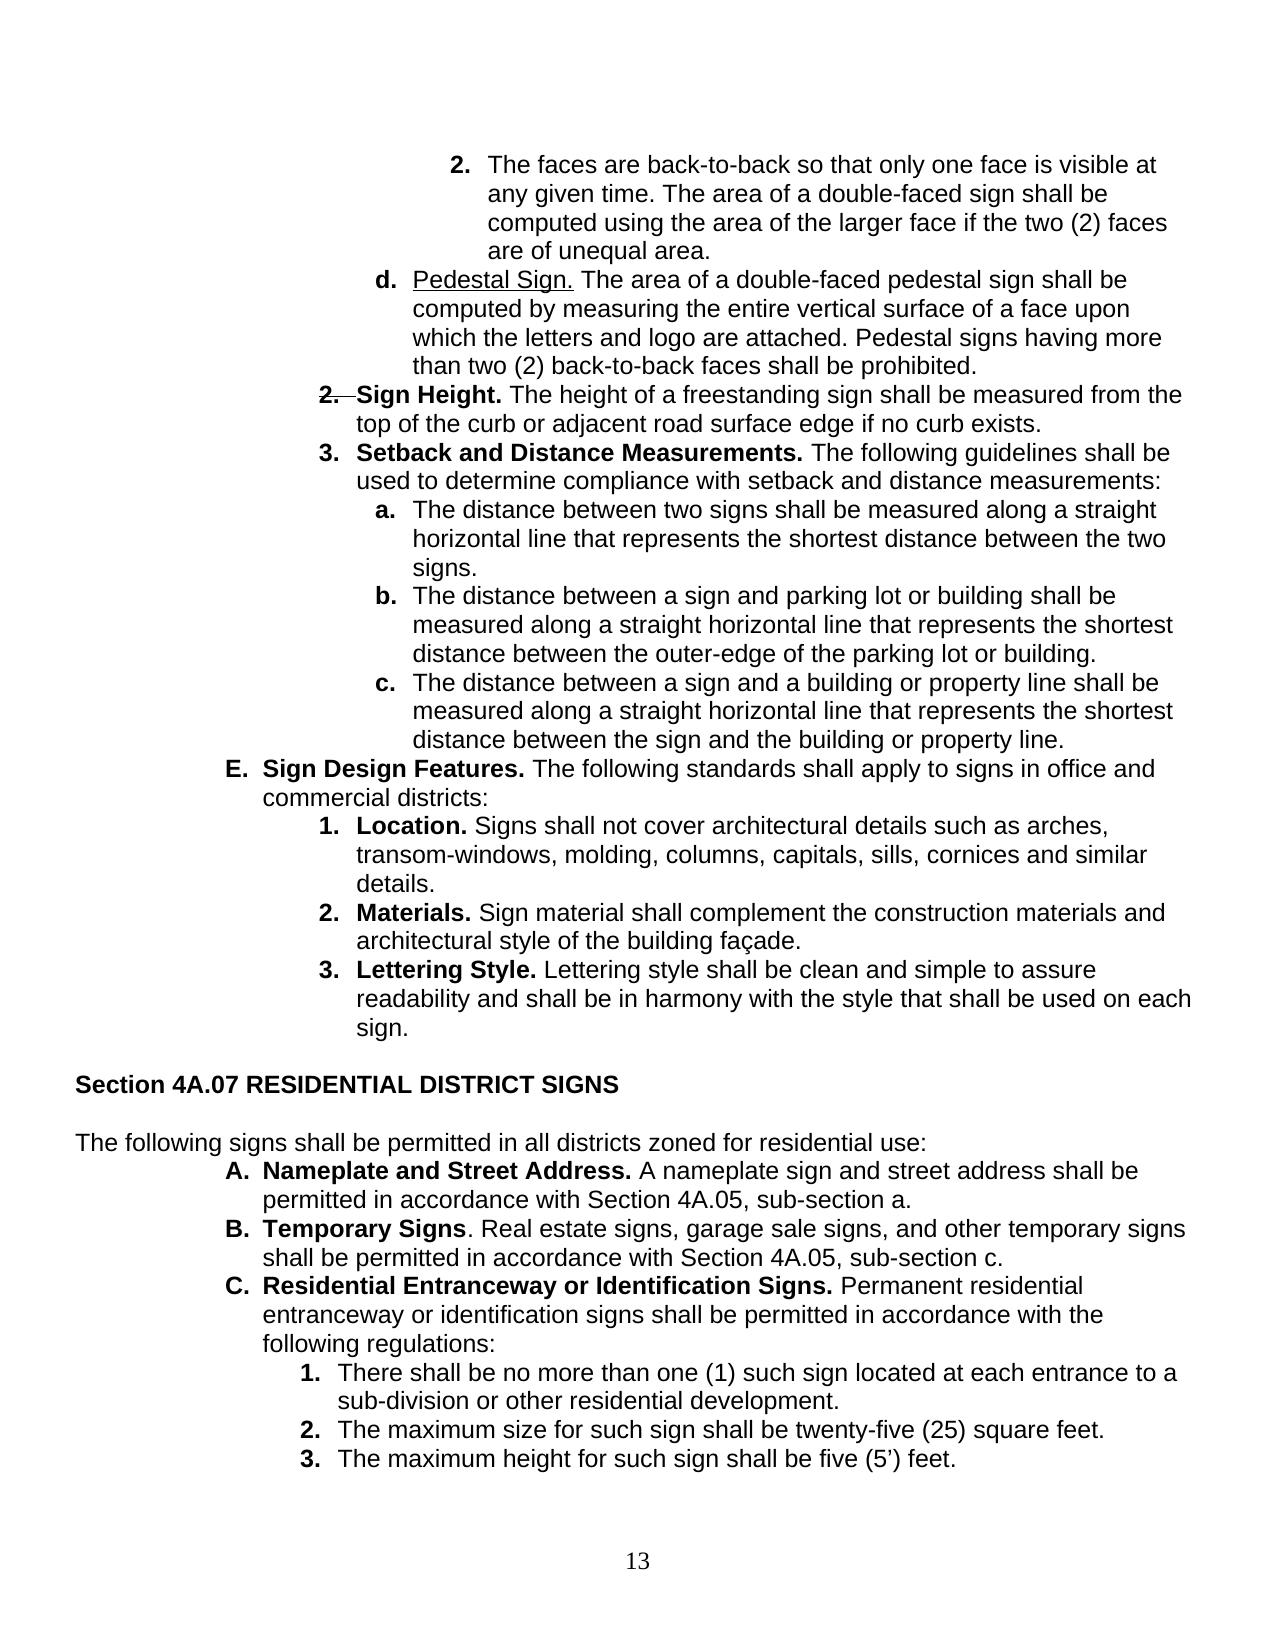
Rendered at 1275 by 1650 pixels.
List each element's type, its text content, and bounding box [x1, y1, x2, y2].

list The distance between a sign and a building or property line shall be measured along a straight horizontal line that represents the shortest distance between the sign and the building or property line. [375, 667, 1200, 754]
list The distance between two signs shall be measured along a straight horizontal line that represents the shortest distance between the two signs. [375, 495, 1200, 581]
list Location. Signs shall not cover architectural details such as arches, transom-windows, molding, columns, capitals, sills, cornices and similar details. [319, 811, 1200, 897]
list There shall be no more than one (1) such sign located at each entrance to a sub-division or other residential development. [300, 1357, 1200, 1415]
list Residential Entranceway or Identification Signs. Permanent residential entranceway or identification signs shall be permitted in accordance with the following regulations: [225, 1271, 1200, 1357]
list The maximum size for such sign shall be twenty-five (25) square feet. [300, 1415, 1200, 1444]
list Sign Design Features. The following standards shall apply to signs in office and commercial districts: [225, 754, 1200, 811]
list Sign Height. The height of a freestanding sign shall be measured from the top of the curb or adjacent road surface edge if no curb exists. [319, 380, 1200, 437]
list The distance between a sign and parking lot or building shall be measured along a straight horizontal line that represents the shortest distance between the outer-edge of the parking lot or building. [375, 581, 1200, 667]
list The maximum height for such sign shall be five (5’) feet. [300, 1444, 1200, 1472]
list Materials. Sign material shall complement the construction materials and architectural style of the building façade. [319, 897, 1200, 955]
list The faces are back-to-back so that only one face is visible at any given time. The area of a double-faced sign shall be computed using the area of the larger face if the two (2) faces are of unequal area. [450, 150, 1200, 265]
list Pedestal Sign. The area of a double-faced pedestal sign shall be computed by measuring the entire vertical surface of a face upon which the letters and logo are attached. Pedestal signs having more than two (2) back-to-back faces shall be prohibited. [375, 265, 1200, 380]
text The following signs shall be permitted in all districts zoned for residential use: [75, 1127, 1200, 1156]
list Setback and Distance Measurements. The following guidelines shall be used to determine compliance with setback and distance measurements: [319, 437, 1200, 495]
text Section 4A.07 RESIDENTIAL DISTRICT SIGNS [75, 1070, 1200, 1099]
list Nameplate and Street Address. A nameplate sign and street address shall be permitted in accordance with Section 4A.05, sub-section a. [225, 1156, 1200, 1214]
list Lettering Style. Lettering style shall be clean and simple to assure readability and shall be in harmony with the style that shall be used on each sign. [319, 955, 1200, 1041]
list Temporary Signs. Real estate signs, garage sale signs, and other temporary signs shall be permitted in accordance with Section 4A.05, sub-section c. [225, 1214, 1200, 1271]
